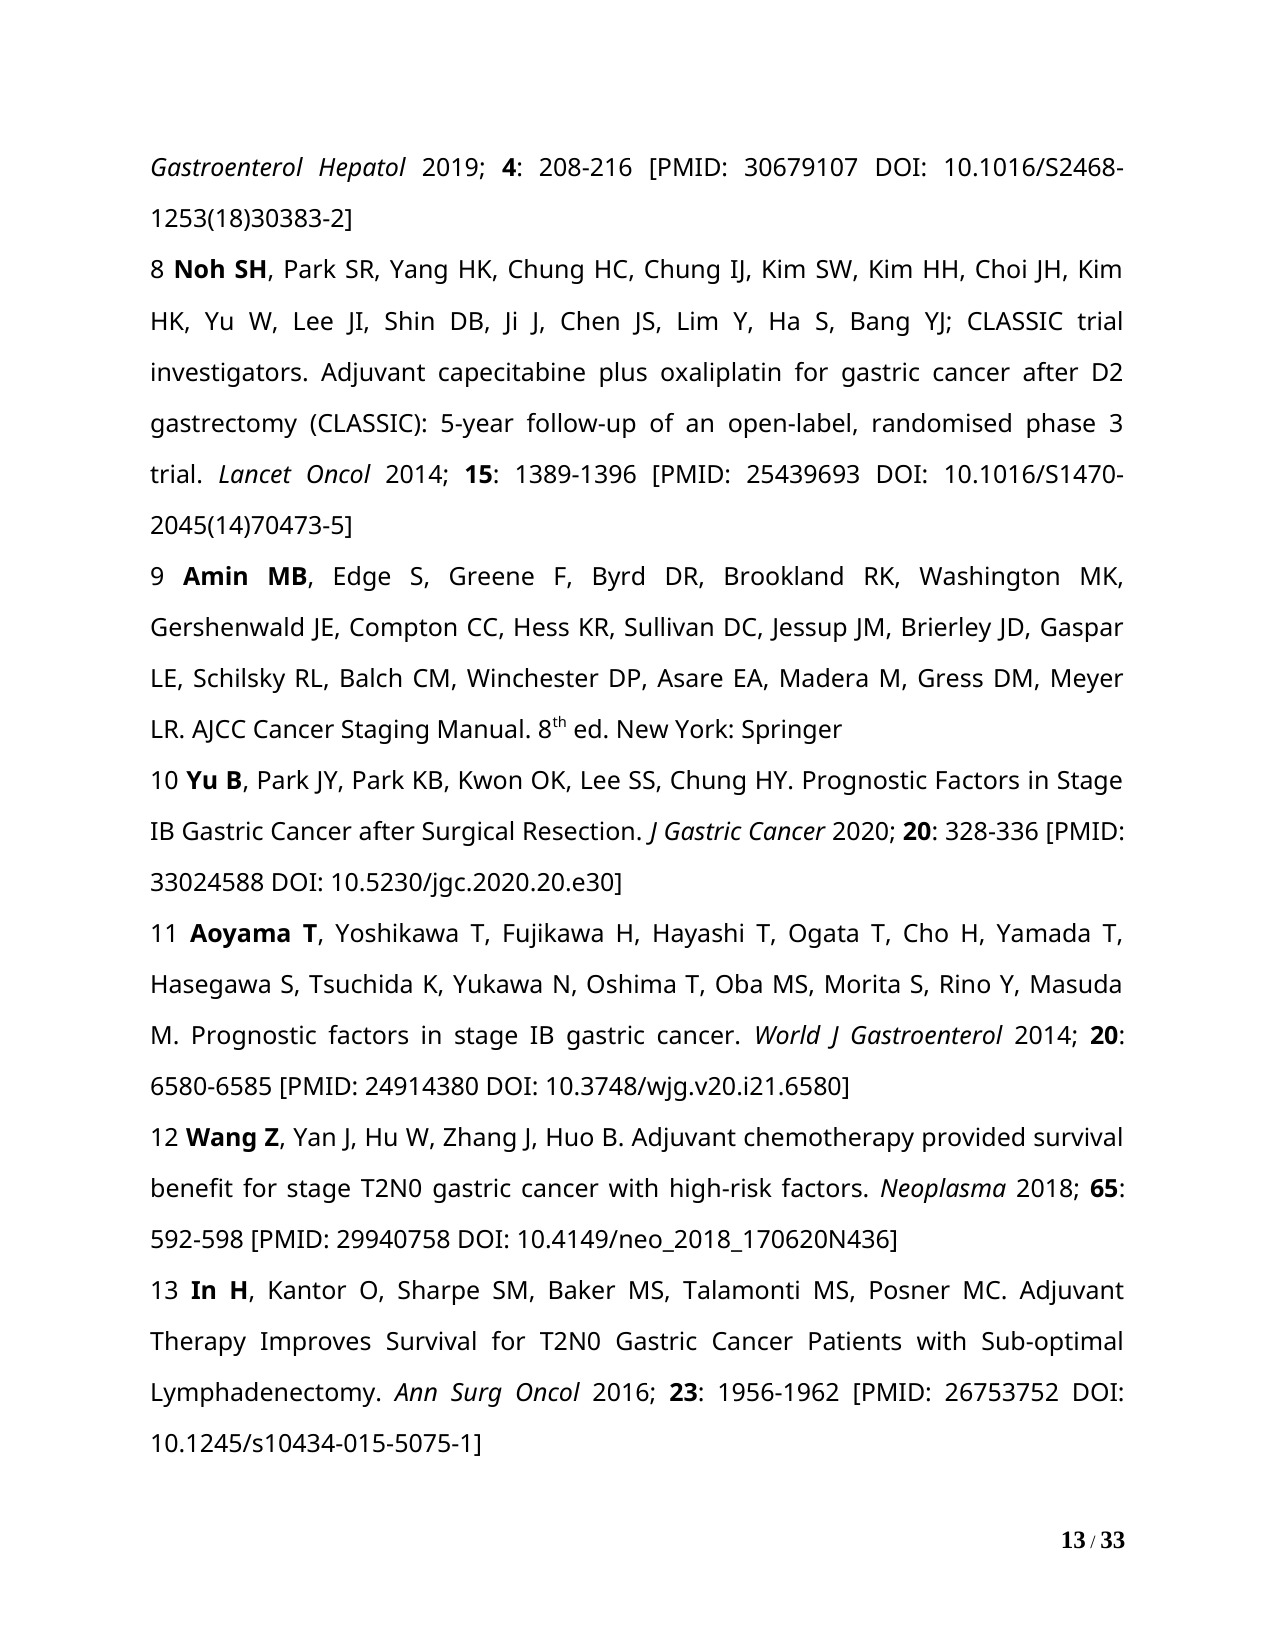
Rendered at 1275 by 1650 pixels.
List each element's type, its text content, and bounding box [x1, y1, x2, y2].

text 8 Noh SH, Park SR, Yang HK, Chung HC, Chung IJ, Kim SW, Kim HH, Choi JH, Kim HK, Yu W, Lee JI, Shin DB, Ji J, Chen JS, Lim Y, Ha S, Bang YJ; CLASSIC trial investigators. Adjuvant capecitabine plus oxaliplatin for gastric cancer after D2 gastrectomy (CLASSIC): 5-year follow-up of an open-label, randomised phase 3 trial. Lancet Oncol 2014; 15: 1389-1396 [PMID: 25439693 DOI: 10.1016/S1470-2045(14)70473-5] [150, 252, 1125, 541]
text 11 Aoyama T, Yoshikawa T, Fujikawa H, Hayashi T, Ogata T, Cho H, Yamada T, Hasegawa S, Tsuchida K, Yukawa N, Oshima T, Oba MS, Morita S, Rino Y, Masuda M. Prognostic factors in stage IB gastric cancer. World J Gastroenterol 2014; 20: 6580-6585 [PMID: 24914380 DOI: 10.3748/wjg.v20.i21.6580] [150, 916, 1125, 1103]
text 9 Amin MB, Edge S, Greene F, Byrd DR, Brookland RK, Washington MK, Gershenwald JE, Compton CC, Hess KR, Sullivan DC, Jessup JM, Brierley JD, Gaspar LE, Schilsky RL, Balch CM, Winchester DP, Asare EA, Madera M, Gress DM, Meyer LR. AJCC Cancer Staging Manual. 8th ed. New York: Springer [150, 558, 1125, 746]
text 13 In H, Kantor O, Sharpe SM, Baker MS, Talamonti MS, Posner MC. Adjuvant Therapy Improves Survival for T2N0 Gastric Cancer Patients with Sub-optimal Lymphadenectomy. Ann Surg Oncol 2016; 23: 1956-1962 [PMID: 26753752 DOI: 10.1245/s10434-015-5075-1] [150, 1273, 1125, 1460]
text 12 Wang Z, Yan J, Hu W, Zhang J, Huo B. Adjuvant chemotherapy provided survival benefit for stage T2N0 gastric cancer with high-risk factors. Neoplasma 2018; 65: 592-598 [PMID: 29940758 DOI: 10.4149/neo_2018_170620N436] [150, 1120, 1125, 1256]
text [150, 150, 1125, 235]
text 10 Yu B, Park JY, Park KB, Kwon OK, Lee SS, Chung HY. Prognostic Factors in Stage IB Gastric Cancer after Surgical Resection. J Gastric Cancer 2020; 20: 328-336 [PMID: 33024588 DOI: 10.5230/jgc.2020.20.e30] [150, 762, 1125, 899]
